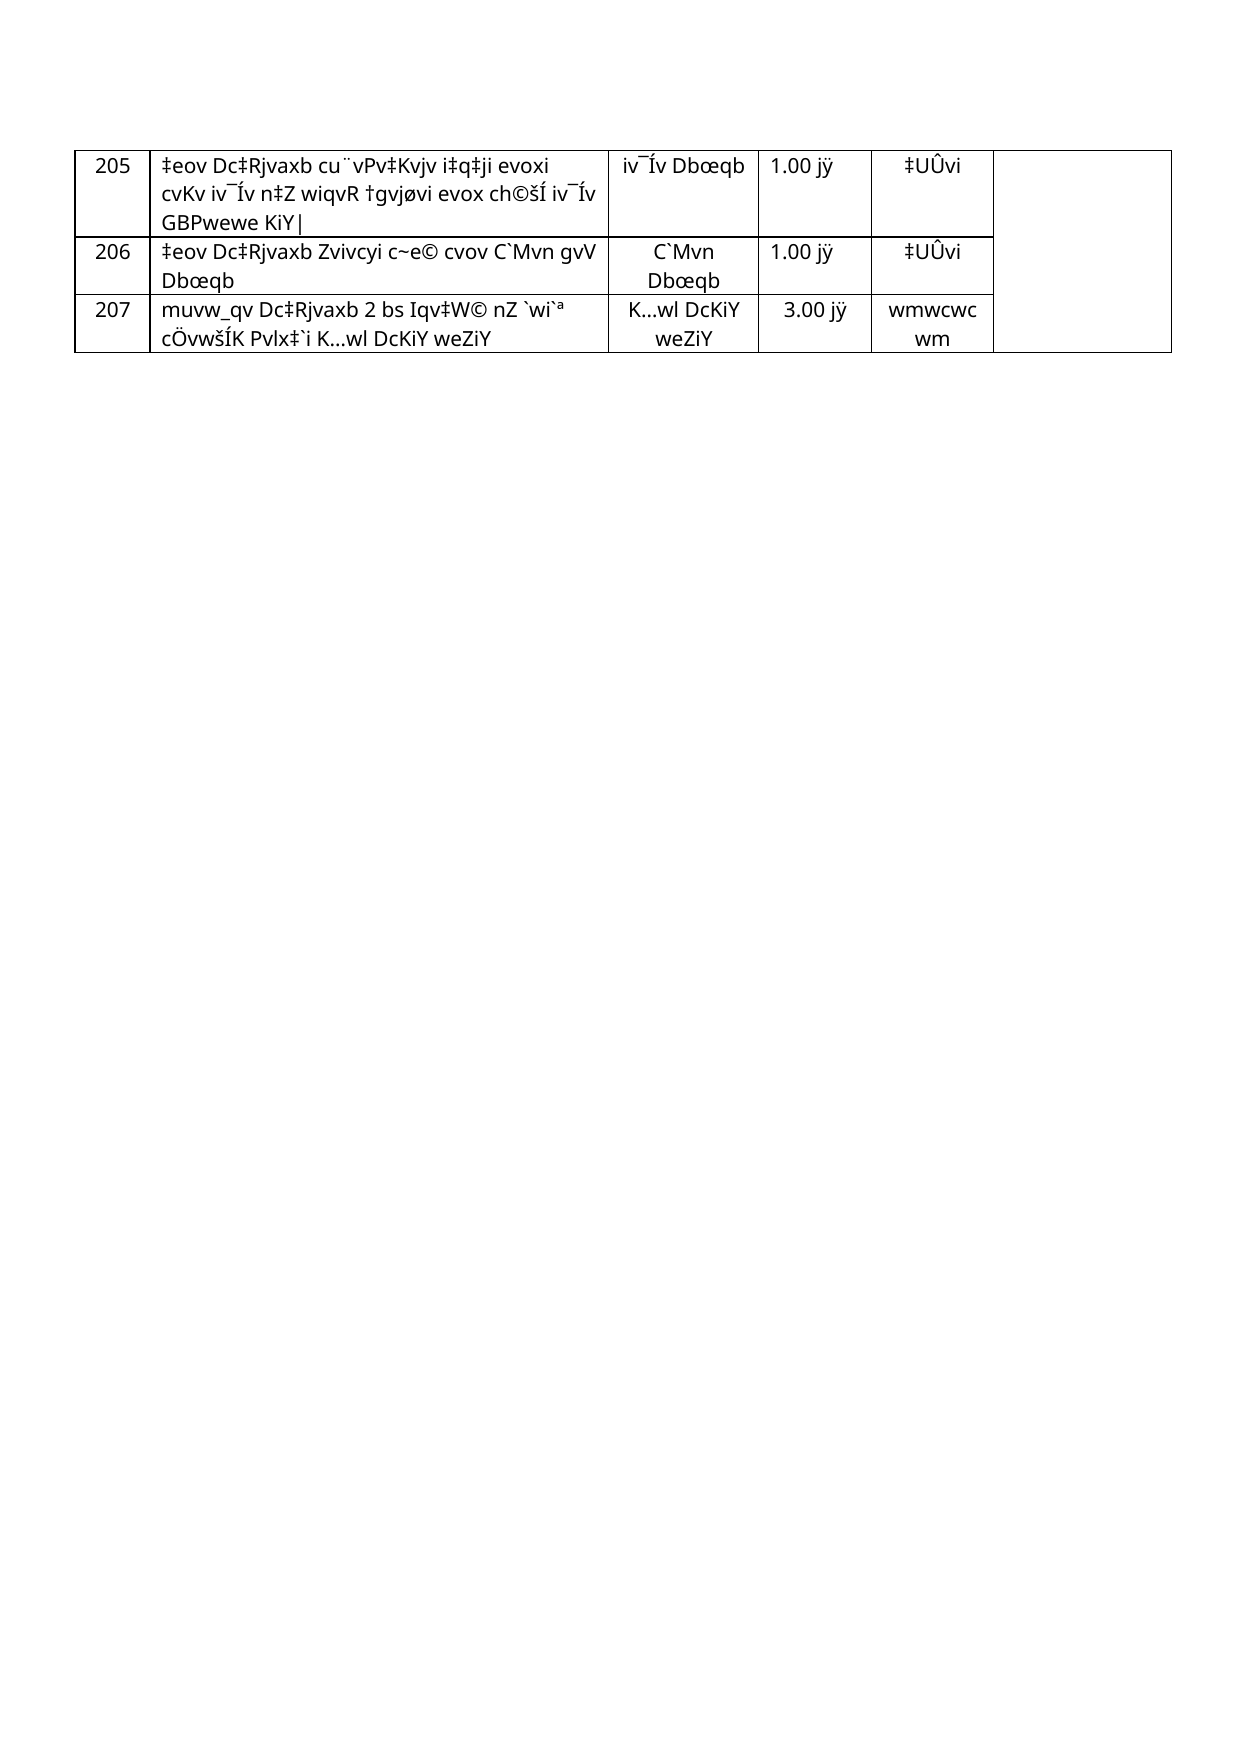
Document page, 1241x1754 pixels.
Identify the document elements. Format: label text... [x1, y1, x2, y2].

table_cell 206 [76, 238, 149, 294]
table_cell 207 [76, 295, 149, 352]
table_cell C`Mvn Dbœqb [609, 238, 758, 294]
table_cell muvw_qv Dc‡Rjvaxb 2 bs Iqv‡W© nZ `wi`ª cÖvwšÍK Pvlx‡`i K…wl DcKiY weZiY [151, 295, 608, 352]
table_cell K…wl DcKiY weZiY [609, 295, 758, 352]
table_cell iv¯Ív Dbœqb [609, 151, 758, 236]
table_cell wmwcwcwm [872, 295, 993, 352]
table_cell ‡UÛvi [872, 238, 993, 294]
table_cell 1.00 jÿ [759, 238, 871, 294]
table_cell 205 [76, 151, 149, 236]
table_cell ‡eov Dc‡Rjvaxb cu¨vPv‡Kvjv i‡q‡ji evoxi cvKv iv¯Ív n‡Z wiqvR †gvjøvi evox ch©šÍ iv¯Ív GBPwewe KiY| [151, 151, 608, 236]
table_cell 1.00 jÿ [759, 151, 871, 236]
table_cell 3.00 jÿ [759, 295, 871, 352]
table_cell ‡eov Dc‡Rjvaxb Zvivcyi c~e© cvov C`Mvn gvV Dbœqb [151, 238, 608, 294]
table_cell ‡UÛvi [872, 151, 993, 236]
